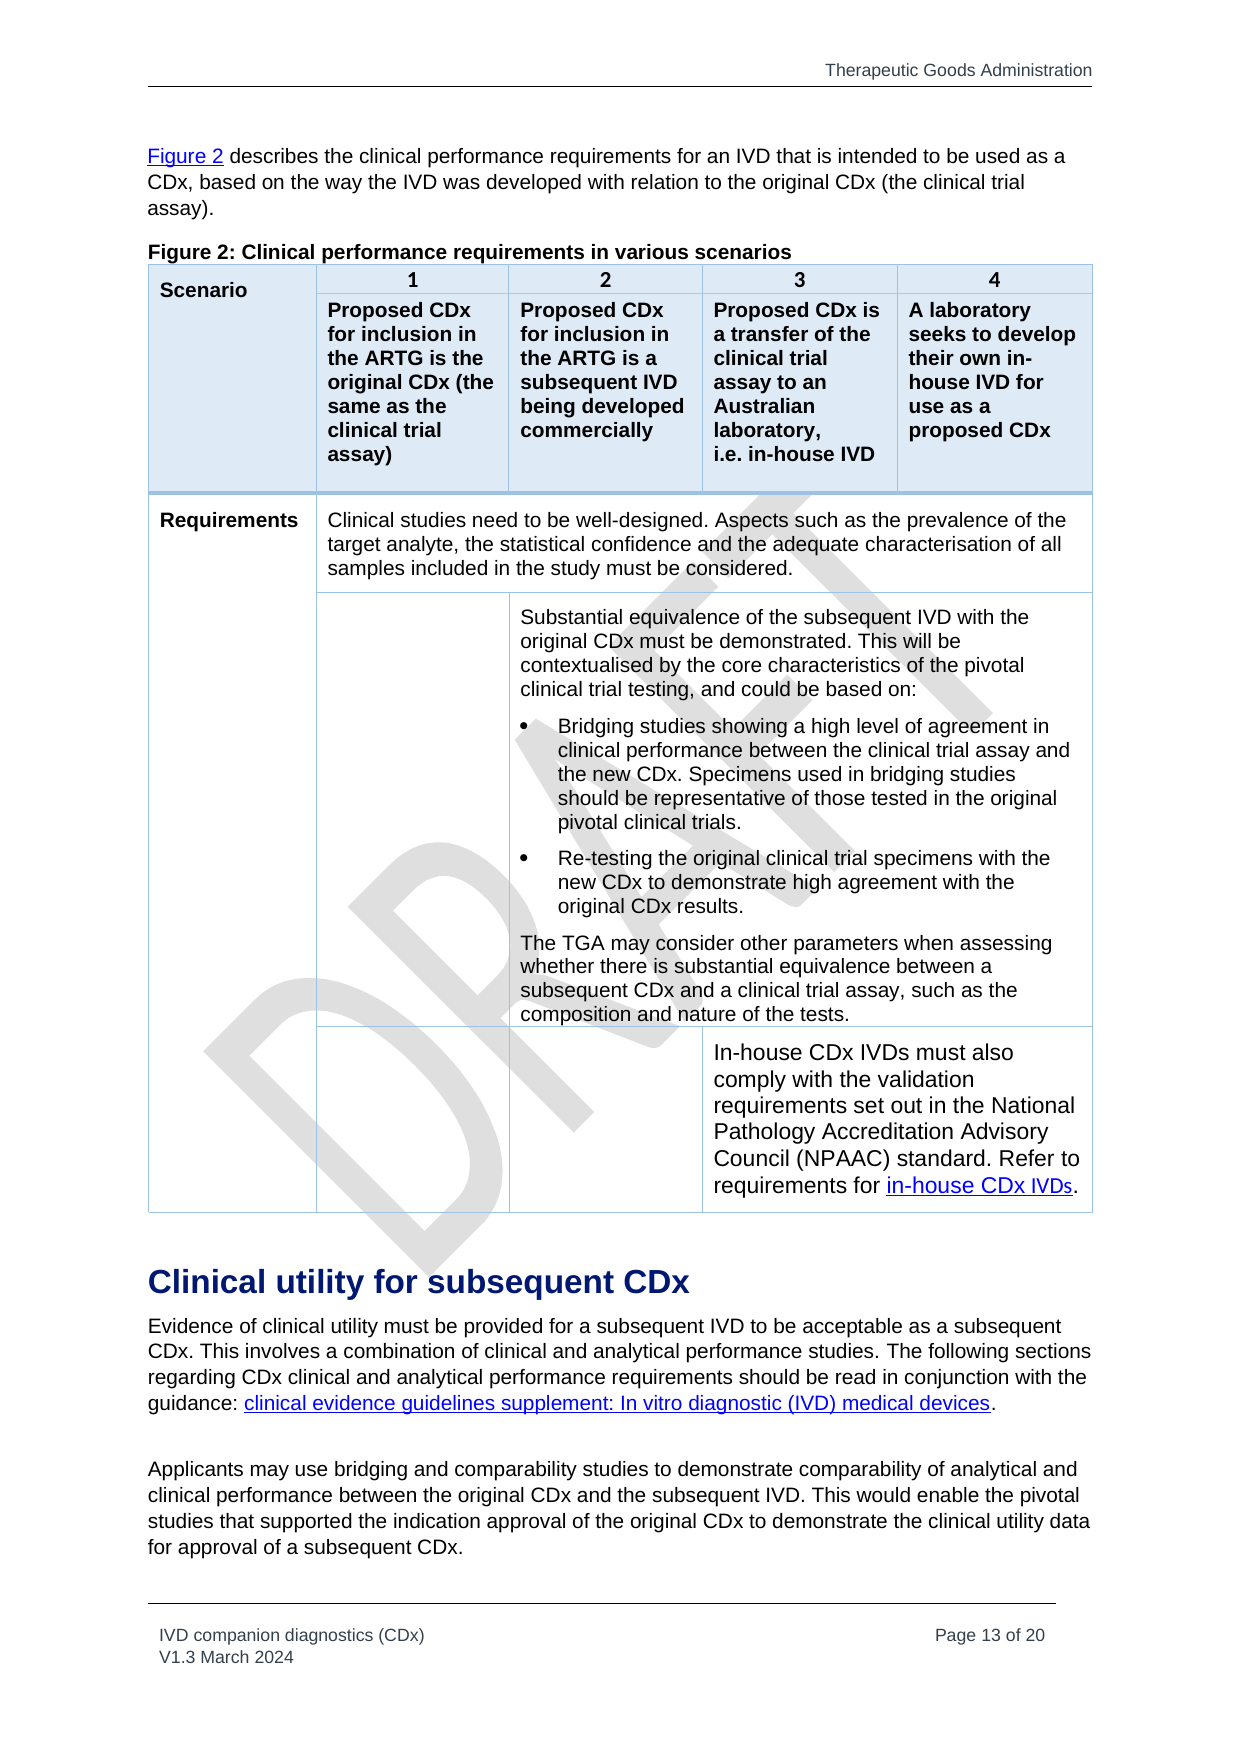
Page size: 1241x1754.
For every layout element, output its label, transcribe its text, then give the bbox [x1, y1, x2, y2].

table_cell In-house CDx IVDs must also comply with the validation requirements set out in the National Pathology Accreditation Advisory Council (NPAAC) standard. Refer to requirements for in-house CDx IVDs. [703, 1027, 1092, 1212]
text Applicants may use bridging and comparability studies to demonstrate comparability of analytical and clinical performance between the original CDx and the subsequent IVD. This would enable the pivotal studies that supported the indication approval of the original CDx to demonstrate the clinical utility data for approval of a subsequent CDx. [148, 1457, 1092, 1558]
subtitle Clinical utility for subsequent CDx [148, 1263, 1092, 1301]
table_header 4 [898, 265, 1092, 293]
text Figure 2 describes the clinical performance requirements for an IVD that is intended to be used as a CDx, based on the way the IVD was developed with relation to the original CDx (the clinical trial assay). [147, 144, 1092, 219]
table_cell Proposed CDx is a transfer of the clinical trial assay to an Australian laboratory, i.e. in-house IVD [703, 294, 897, 491]
table_header 3 [703, 265, 897, 293]
text Evidence of clinical utility must be provided for a subsequent IVD to be acceptable as a subsequent CDx. This involves a combination of clinical and analytical performance studies. The following sections regarding CDx clinical and analytical performance requirements should be read in conjunction with the guidance: clinical evidence guidelines supplement: In vitro diagnostic (IVD) medical devices. [148, 1313, 1092, 1415]
table_cell [317, 593, 509, 1026]
table_cell A laboratory seeks to develop their own in-house IVD for use as a proposed CDx [898, 294, 1092, 491]
table_cell Proposed CDx for inclusion in the ARTG is the original CDx (the same as the clinical trial assay) [317, 294, 508, 491]
table_cell Clinical studies need to be well-designed. Aspects such as the prevalence of the target analyte, the statistical confidence and the adequate characterisation of all samples included in the study must be considered. [317, 495, 1092, 592]
table_header 1 [317, 265, 508, 293]
table_cell [510, 1027, 702, 1212]
text Figure 2: Clinical performance requirements in various scenarios [148, 240, 1092, 264]
table_header 2 [509, 265, 702, 293]
table_header Scenario [149, 265, 316, 491]
table_cell Substantial equivalence of the subsequent IVD with the original CDx must be demonstrated. This will be contextualised by the core characteristics of the pivotal clinical trial testing, and could be based on: Bridging studies showing a high level of agreement in clinical performance between the clinical trial assay and the new CDx. Specimens used in bridging studies should be representative of those tested in the original pivotal clinical trials. Re-testing the original clinical trial specimens with the new CDx to demonstrate high agreement with the original CDx results. The TGA may consider other parameters when assessing whether there is substantial equivalence between a subsequent CDx and a clinical trial assay, such as the composition and nature of the tests. [510, 593, 1092, 1026]
table_cell Requirements [149, 495, 316, 1212]
table_cell [317, 1027, 509, 1212]
table_cell Proposed CDx for inclusion in the ARTG is a subsequent IVD being developed commercially [509, 294, 702, 491]
